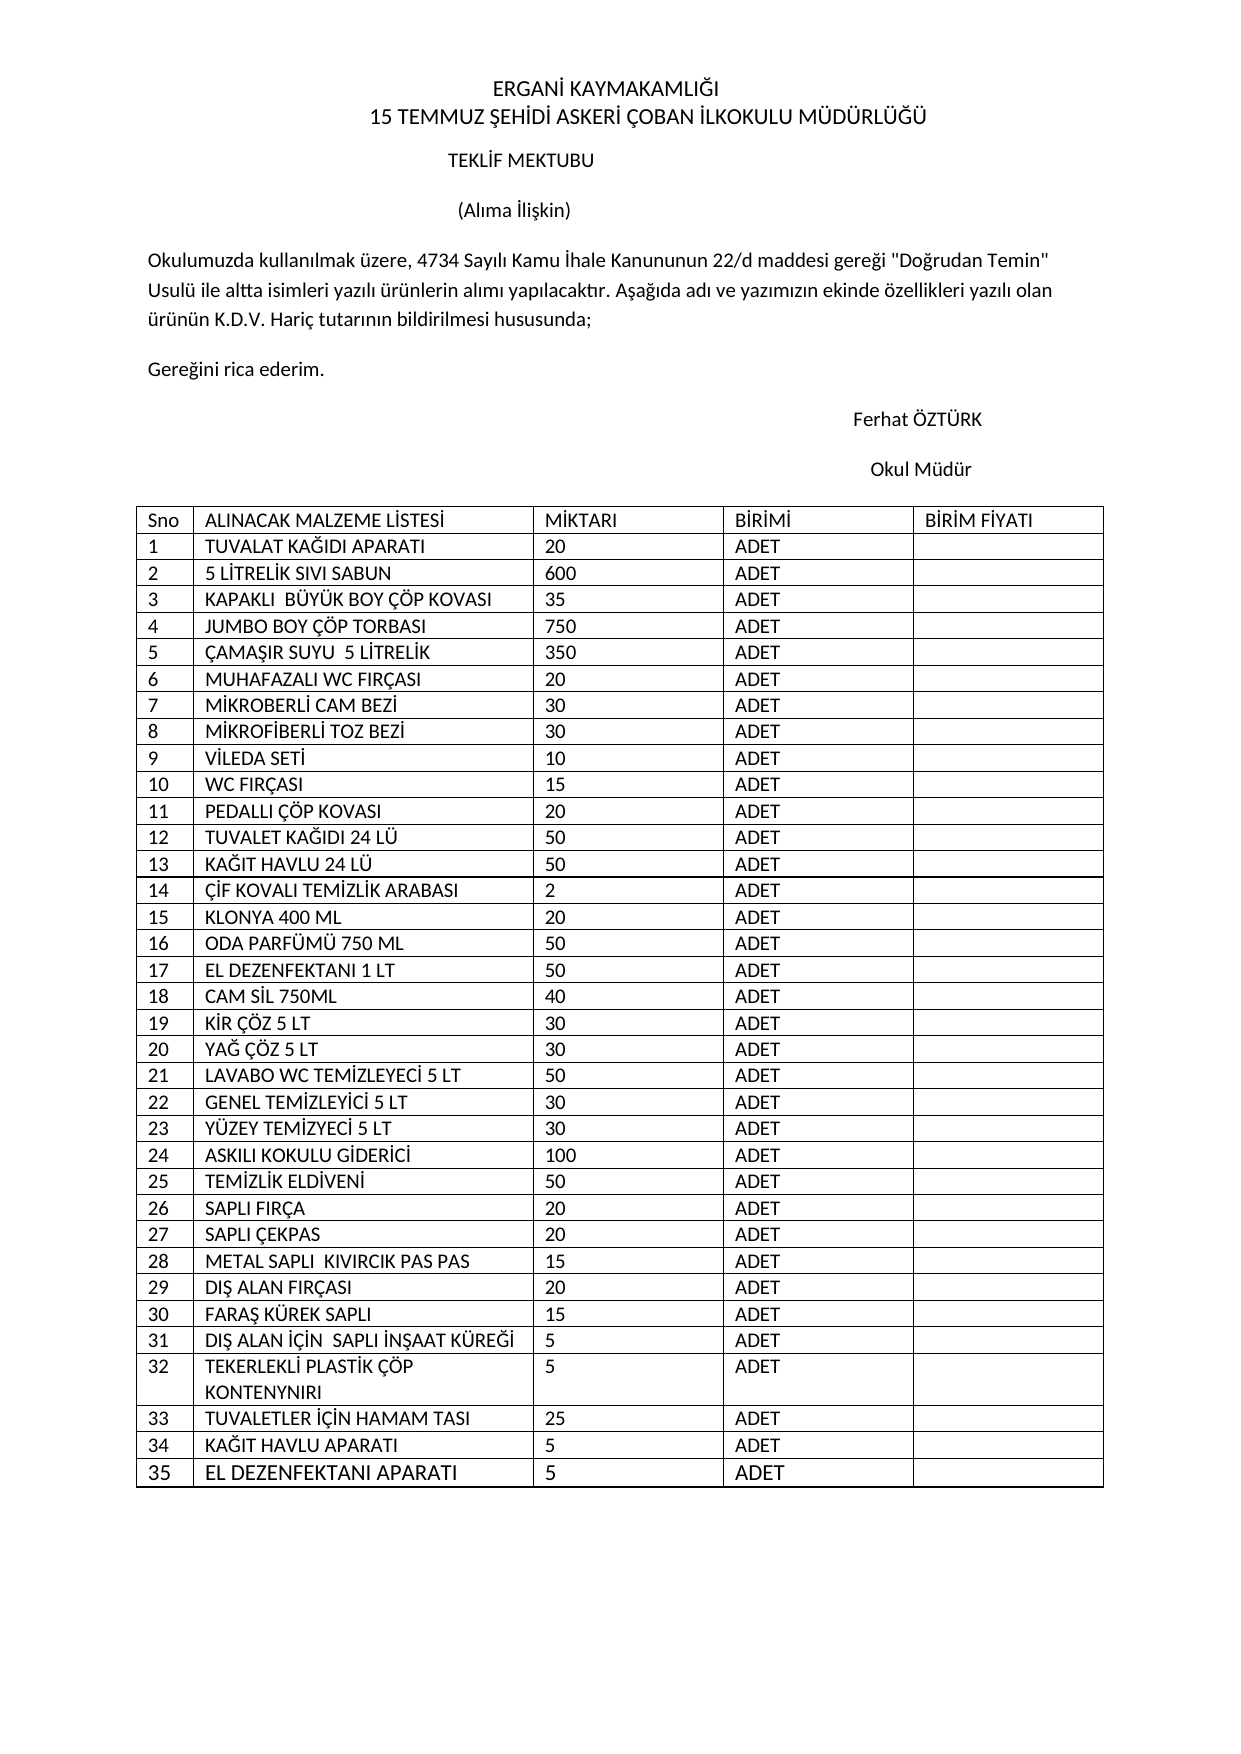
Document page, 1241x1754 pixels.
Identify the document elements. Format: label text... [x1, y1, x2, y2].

table_cell 30 [534, 1089, 723, 1114]
table_cell 17 [137, 957, 193, 982]
table_cell 16 [137, 930, 193, 956]
table_cell [914, 1063, 1103, 1088]
table_cell 50 [534, 930, 723, 956]
text Gereğini rica ederim. [148, 356, 1093, 381]
table_cell KİR ÇÖZ 5 LT [194, 1010, 533, 1035]
table_cell [914, 1089, 1103, 1114]
table_cell VİLEDA SETİ [194, 745, 533, 771]
text Okul Müdür [148, 456, 1093, 481]
table_cell ADET [724, 1089, 913, 1114]
table_cell 12 [137, 825, 193, 850]
table_cell [914, 1142, 1103, 1167]
table_cell [914, 878, 1103, 903]
table_cell 33 [137, 1406, 193, 1431]
table_cell KLONYA 400 ML [194, 904, 533, 929]
table_cell [914, 639, 1103, 665]
table_cell 40 [534, 983, 723, 1009]
table_cell TUVALAT KAĞIDI APARATI [194, 534, 533, 559]
table_cell 28 [137, 1248, 193, 1273]
table_cell ADET [724, 745, 913, 771]
table_cell [914, 1459, 1103, 1486]
table_cell KAĞIT HAVLU APARATI [194, 1432, 533, 1457]
table_cell [914, 586, 1103, 612]
table_cell 29 [137, 1274, 193, 1300]
table_cell 750 [534, 613, 723, 638]
table_cell 21 [137, 1063, 193, 1088]
table_cell PEDALLI ÇÖP KOVASI [194, 798, 533, 823]
table_cell 34 [137, 1432, 193, 1457]
table_cell 3 [137, 586, 193, 612]
table_cell TUVALETLER İÇİN HAMAM TASI [194, 1406, 533, 1431]
table_cell 100 [534, 1142, 723, 1167]
table_cell EL DEZENFEKTANI 1 LT [194, 957, 533, 982]
table_header BİRİMİ [724, 507, 913, 532]
table_cell ADET [724, 534, 913, 559]
table_cell 11 [137, 798, 193, 823]
table_cell ADET [724, 586, 913, 612]
table_cell YÜZEY TEMİZYECİ 5 LT [194, 1116, 533, 1141]
table_cell 15 [534, 1301, 723, 1326]
table_header ALINACAK MALZEME LİSTESİ [194, 507, 533, 532]
table_cell [914, 772, 1103, 797]
table_cell 30 [534, 1010, 723, 1035]
table_cell 4 [137, 613, 193, 638]
table_cell FARAŞ KÜREK SAPLI [194, 1301, 533, 1326]
table_cell ASKILI KOKULU GİDERİCİ [194, 1142, 533, 1167]
table_cell ADET [724, 1142, 913, 1167]
table_cell [914, 719, 1103, 744]
table_cell 30 [534, 719, 723, 744]
table_cell [914, 983, 1103, 1009]
table_cell ADET [724, 666, 913, 691]
table_cell ADET [724, 772, 913, 797]
table_cell ADET [724, 560, 913, 585]
table_cell CAM SİL 750ML [194, 983, 533, 1009]
table_header MİKTARI [534, 507, 723, 532]
table_cell 6 [137, 666, 193, 691]
table_cell 20 [534, 1221, 723, 1247]
table_cell YAĞ ÇÖZ 5 LT [194, 1036, 533, 1062]
table_cell 18 [137, 983, 193, 1009]
table_cell 31 [137, 1327, 193, 1353]
table_cell ADET [724, 1169, 913, 1194]
table_cell ADET [724, 957, 913, 982]
table_cell 9 [137, 745, 193, 771]
table_cell 5 [534, 1459, 723, 1486]
table_cell 25 [137, 1169, 193, 1194]
table_cell 15 [137, 904, 193, 929]
table_cell 15 [534, 1248, 723, 1273]
table_cell 35 [137, 1459, 193, 1486]
table_cell [914, 825, 1103, 850]
table_cell ADET [724, 878, 913, 903]
table_cell 5 [534, 1432, 723, 1457]
table_cell [914, 1406, 1103, 1431]
table_cell MUHAFAZALI WC FIRÇASI [194, 666, 533, 691]
table_cell SAPLI ÇEKPAS [194, 1221, 533, 1247]
table_cell ADET [724, 825, 913, 850]
table_cell WC FIRÇASI [194, 772, 533, 797]
table_cell [914, 1116, 1103, 1141]
table_cell 25 [534, 1406, 723, 1431]
table_cell 20 [137, 1036, 193, 1062]
table_cell 10 [137, 772, 193, 797]
table_cell ÇAMAŞIR SUYU 5 LİTRELİK [194, 639, 533, 665]
table_cell [914, 745, 1103, 771]
table_cell ADET [724, 1116, 913, 1141]
table_cell 5 [137, 639, 193, 665]
table_cell [914, 904, 1103, 929]
table_cell 32 [137, 1354, 193, 1404]
table_cell 1 [137, 534, 193, 559]
table_cell [914, 1432, 1103, 1457]
table_cell 23 [137, 1116, 193, 1141]
table_cell 10 [534, 745, 723, 771]
table_cell ADET [724, 904, 913, 929]
table_cell 20 [534, 904, 723, 929]
table_cell [914, 1274, 1103, 1300]
table_cell DIŞ ALAN İÇİN SAPLI İNŞAAT KÜREĞİ [194, 1327, 533, 1353]
table_cell GENEL TEMİZLEYİCİ 5 LT [194, 1089, 533, 1114]
table_cell MİKROBERLİ CAM BEZİ [194, 692, 533, 718]
table_cell 20 [534, 798, 723, 823]
table_cell [914, 1036, 1103, 1062]
table_cell 20 [534, 534, 723, 559]
table_cell 7 [137, 692, 193, 718]
table_cell ADET [724, 1459, 913, 1486]
text (Alıma İlişkin) [148, 198, 1093, 223]
table_cell ADET [724, 1221, 913, 1247]
table_cell ADET [724, 983, 913, 1009]
table_cell ADET [724, 1063, 913, 1088]
table_cell 5 [534, 1327, 723, 1353]
table_cell [914, 1327, 1103, 1353]
table_cell ADET [724, 1010, 913, 1035]
table_cell 50 [534, 851, 723, 876]
table_cell 2 [534, 878, 723, 903]
table_cell 5 [534, 1354, 723, 1404]
table_cell [914, 1248, 1103, 1273]
text Ferhat ÖZTÜRK [148, 406, 1093, 431]
table_cell 14 [137, 878, 193, 903]
table_cell [914, 1354, 1103, 1404]
table_cell ADET [724, 692, 913, 718]
table_cell [914, 1301, 1103, 1326]
table_cell [914, 798, 1103, 823]
table_cell ADET [724, 930, 913, 956]
table_cell [914, 930, 1103, 956]
table_cell 24 [137, 1142, 193, 1167]
table_cell [914, 613, 1103, 638]
table_cell ADET [724, 1354, 913, 1404]
table_cell ADET [724, 639, 913, 665]
table_cell [914, 692, 1103, 718]
table_cell ADET [724, 1248, 913, 1273]
table_cell ADET [724, 1327, 913, 1353]
table_cell ADET [724, 1195, 913, 1220]
table_cell 20 [534, 1274, 723, 1300]
table_cell DIŞ ALAN FIRÇASI [194, 1274, 533, 1300]
table_cell ADET [724, 719, 913, 744]
table_cell 30 [534, 1116, 723, 1141]
table_cell [914, 534, 1103, 559]
table_cell ADET [724, 1274, 913, 1300]
table_cell 30 [534, 1036, 723, 1062]
table_cell SAPLI FIRÇA [194, 1195, 533, 1220]
table_cell JUMBO BOY ÇÖP TORBASI [194, 613, 533, 638]
table_cell KAPAKLI BÜYÜK BOY ÇÖP KOVASI [194, 586, 533, 612]
table_cell [914, 957, 1103, 982]
table_header Sno [137, 507, 193, 532]
table_cell 8 [137, 719, 193, 744]
table_cell ÇİF KOVALI TEMİZLİK ARABASI [194, 878, 533, 903]
table_cell 50 [534, 1063, 723, 1088]
table_cell LAVABO WC TEMİZLEYECİ 5 LT [194, 1063, 533, 1088]
table_cell [914, 560, 1103, 585]
table_cell 50 [534, 1169, 723, 1194]
table_cell 350 [534, 639, 723, 665]
table_cell 50 [534, 957, 723, 982]
table_cell METAL SAPLI KIVIRCIK PAS PAS [194, 1248, 533, 1273]
table_header BİRİM FİYATI [914, 507, 1103, 532]
table_cell 35 [534, 586, 723, 612]
table_cell [914, 1010, 1103, 1035]
table_cell 30 [137, 1301, 193, 1326]
table_cell 600 [534, 560, 723, 585]
table_cell [914, 666, 1103, 691]
table_cell [914, 1195, 1103, 1220]
table_cell 13 [137, 851, 193, 876]
table_cell TUVALET KAĞIDI 24 LÜ [194, 825, 533, 850]
table_cell ODA PARFÜMÜ 750 ML [194, 930, 533, 956]
table_cell 26 [137, 1195, 193, 1220]
table_cell TEMİZLİK ELDİVENİ [194, 1169, 533, 1194]
table_cell ADET [724, 851, 913, 876]
table_cell 27 [137, 1221, 193, 1247]
table_cell EL DEZENFEKTANI APARATI [194, 1459, 533, 1486]
table_cell ADET [724, 1036, 913, 1062]
table_cell 2 [137, 560, 193, 585]
table_cell 20 [534, 666, 723, 691]
table_cell [914, 1169, 1103, 1194]
table_cell ADET [724, 613, 913, 638]
text TEKLİF MEKTUBU [148, 148, 1093, 173]
table_cell 22 [137, 1089, 193, 1114]
table_cell [914, 851, 1103, 876]
table_cell ADET [724, 1432, 913, 1457]
table_cell ADET [724, 1406, 913, 1431]
table_cell ADET [724, 798, 913, 823]
table_cell 19 [137, 1010, 193, 1035]
table_cell [914, 1221, 1103, 1247]
text Okulumuzda kullanılmak üzere, 4734 Sayılı Kamu İhale Kanununun 22/d maddesi gereği "Doğrudan Temin" Usulü ile altta isimleri yazılı ürünlerin alımı yapılacaktır. Aşağıda adı ve yazımızın ekinde özellikleri yazılı olan ürünün K.D.V. Hariç tutarının bildirilmesi hususunda; [148, 248, 1093, 331]
table_cell KAĞIT HAVLU 24 LÜ [194, 851, 533, 876]
table_cell 15 [534, 772, 723, 797]
table_cell 5 LİTRELİK SIVI SABUN [194, 560, 533, 585]
table_cell ADET [724, 1301, 913, 1326]
table_cell 20 [534, 1195, 723, 1220]
table_cell MİKROFİBERLİ TOZ BEZİ [194, 719, 533, 744]
table_cell 50 [534, 825, 723, 850]
table_cell TEKERLEKLİ PLASTİK ÇÖP KONTENYNIRI [194, 1354, 533, 1404]
table_cell 30 [534, 692, 723, 718]
